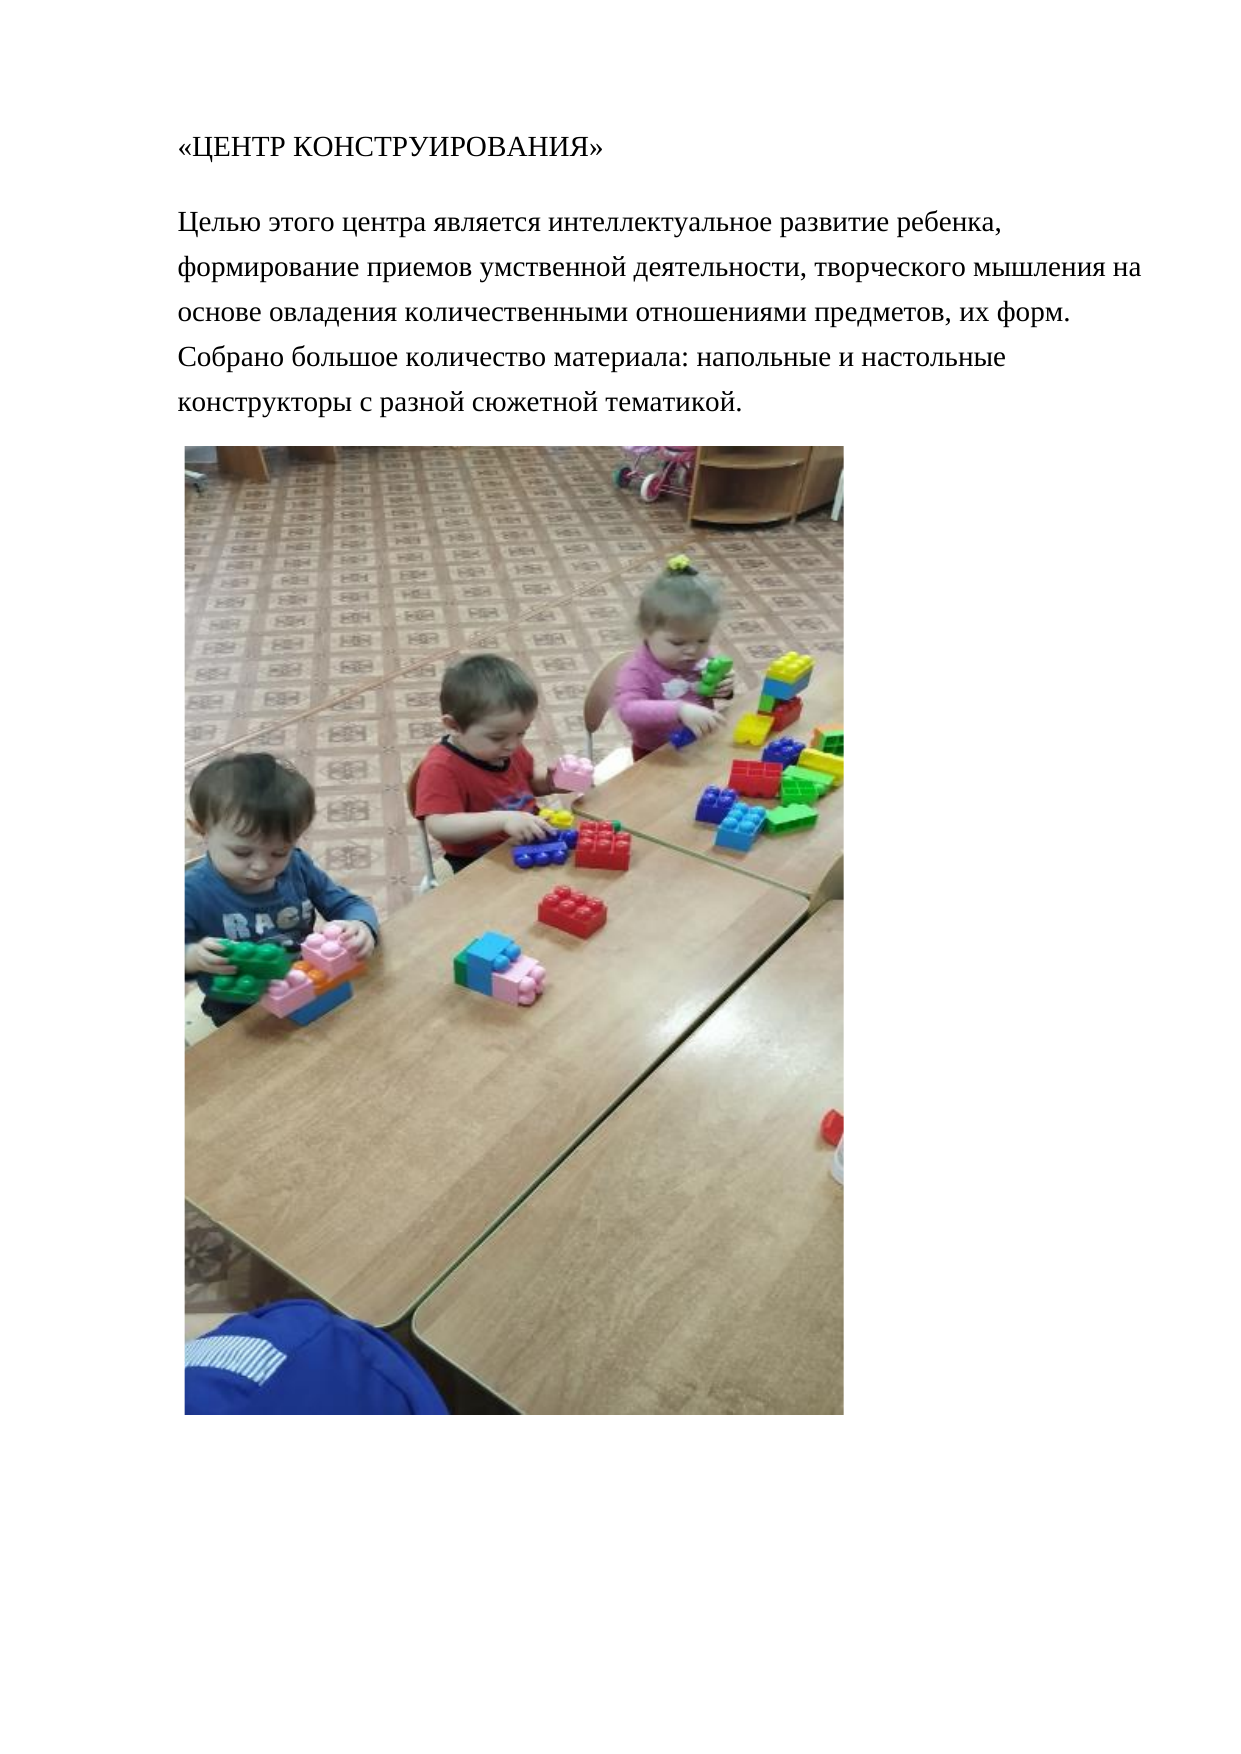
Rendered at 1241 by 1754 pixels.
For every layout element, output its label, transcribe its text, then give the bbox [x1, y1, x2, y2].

text Целью этого центра является интеллектуальное развитие ребенка, формирование приемов умственной деятельности, творческого мышления на основе овладения количественными отношениями предметов, их форм. Собрано большое количество материала: напольные и настольные конструкторы с разной сюжетной тематикой. [177, 192, 1152, 417]
picture [184, 446, 844, 1415]
text «ЦЕНТР КОНСТРУИРОВАНИЯ» [177, 118, 1152, 163]
